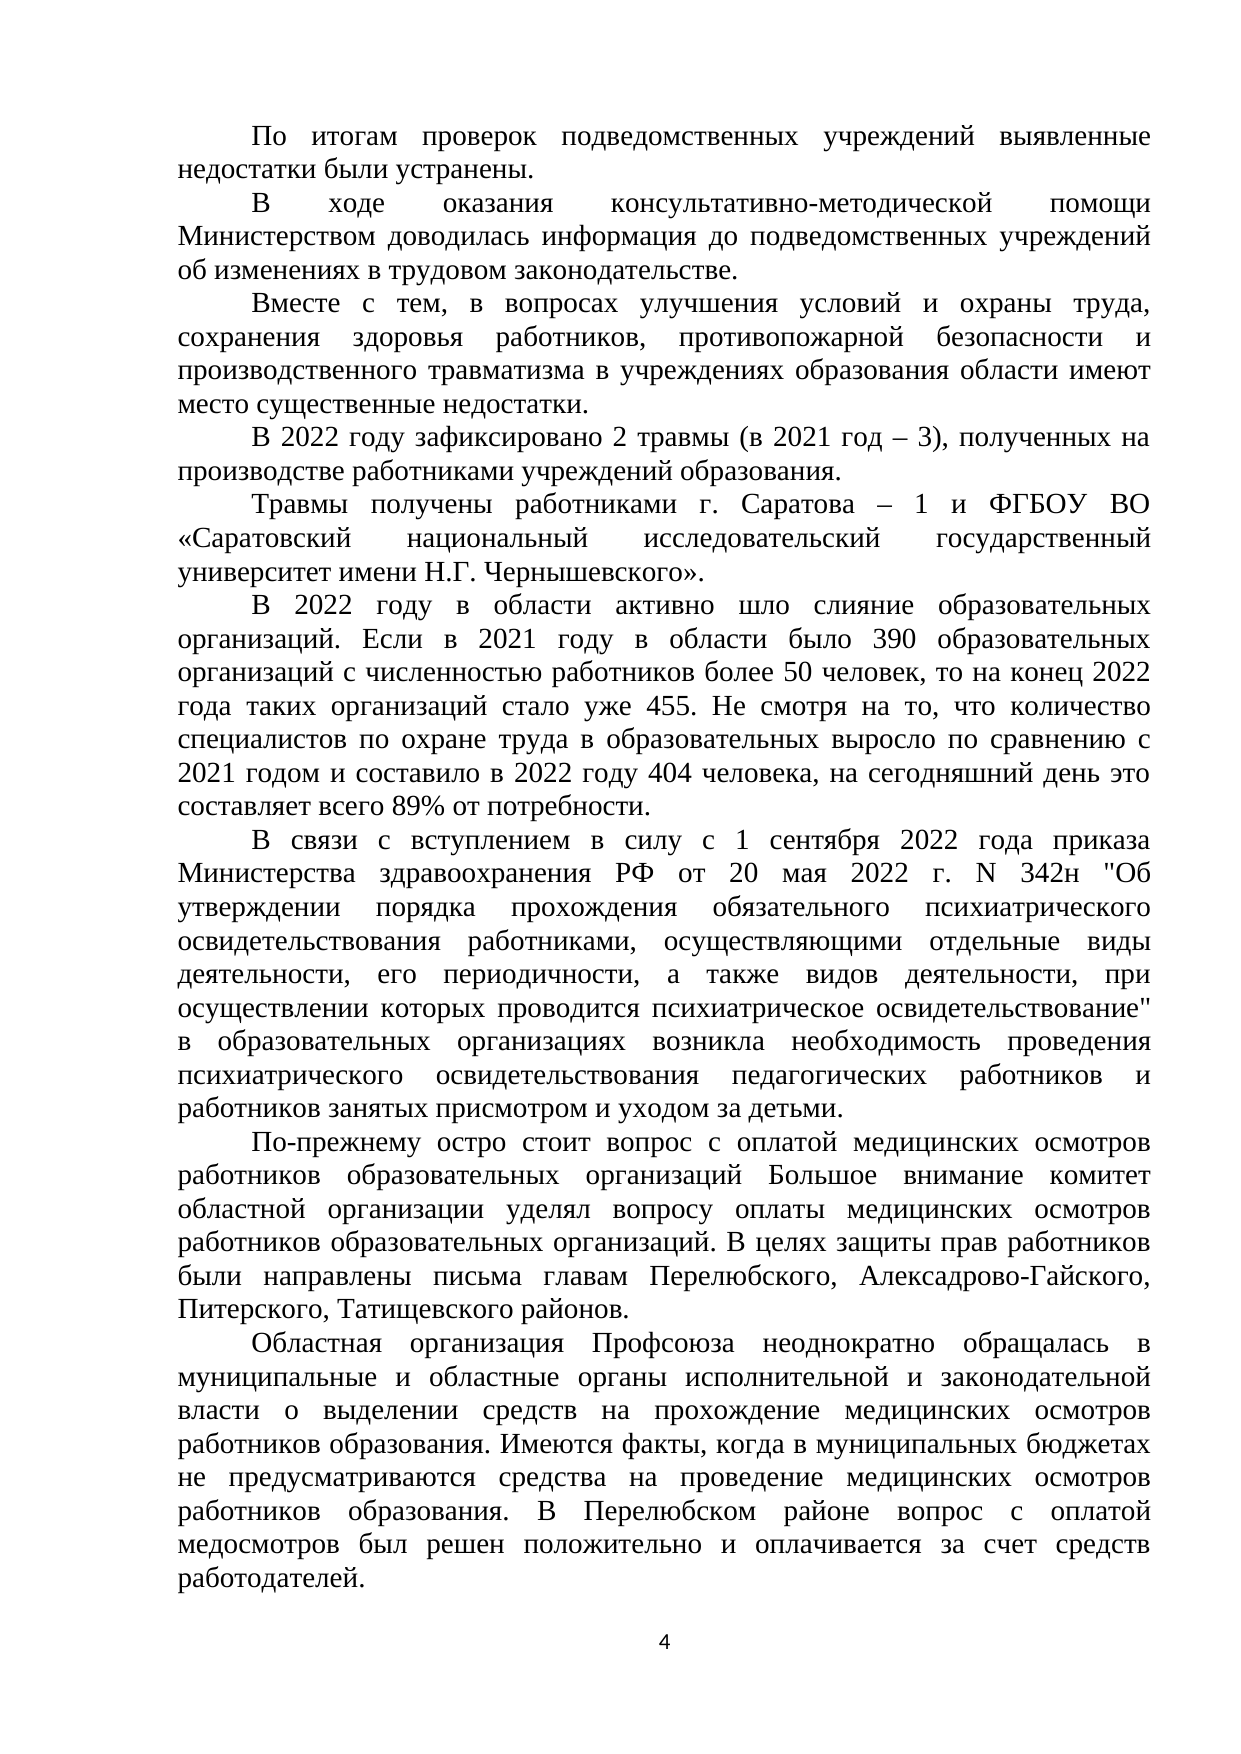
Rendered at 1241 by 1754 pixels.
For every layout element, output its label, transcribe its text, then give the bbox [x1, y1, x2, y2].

text В 2022 году в области активно шло слияние образовательных организаций. Если в 2021 году в области было 390 образовательных организаций с численностью работников более 50 человек, то на конец 2022 года таких организаций стало уже 455. Не смотря на то, что количество специалистов по охране труда в образовательных выросло по сравнению с 2021 годом и составило в 2022 году 404 человека, на сегодняшний день это составляет всего 89% от потребности. [177, 588, 1152, 822]
text В 2022 году зафиксировано 2 травмы (в 2021 год – 3), полученных на производстве работниками учреждений образования. [177, 420, 1152, 487]
text Травмы получены работниками г. Саратова – 1 и ФГБОУ ВО «Саратовский национальный исследовательский государственный университет имени Н.Г. Чернышевского». [177, 487, 1152, 588]
text Областная организация Профсоюза неоднократно обращалась в муниципальные и областные органы исполнительной и законодательной власти о выделении средств на прохождение медицинских осмотров работников образования. Имеются факты, когда в муниципальных бюджетах не предусматриваются средства на проведение медицинских осмотров работников образования. В Перелюбском районе вопрос с оплатой медосмотров был решен положительно и оплачивается за счет средств работодателей. [177, 1326, 1152, 1594]
text В связи с вступлением в силу с 1 сентября 2022 года приказа Министерства здравоохранения РФ от 20 мая 2022 г. N 342н "Об утверждении порядка прохождения обязательного психиатрического освидетельствования работниками, осуществляющими отдельные виды деятельности, его периодичности, а также видов деятельности, при осуществлении которых проводится психиатрическое освидетельствование" в образовательных организациях возникла необходимость проведения психиатрического освидетельствования педагогических работников и работников занятых присмотром и уходом за детьми. [177, 822, 1152, 1124]
text В ходе оказания консультативно-методической помощи Министерством доводилась информация до подведомственных учреждений об изменениях в трудовом законодательстве. [177, 185, 1152, 286]
text По-прежнему остро стоит вопрос с оплатой медицинских осмотров работников образовательных организаций Большое внимание комитет областной организации уделял вопросу оплаты медицинских осмотров работников образовательных организаций. В целях защиты прав работников были направлены письма главам Перелюбского, Алексадрово-Гайского, Питерского, Татищевского районов. [177, 1124, 1152, 1326]
text Вместе с тем, в вопросах улучшения условий и охраны труда, сохранения здоровья работников, противопожарной безопасности и производственного травматизма в учреждениях образования области имеют место существенные недостатки. [177, 286, 1152, 420]
text По итогам проверок подведомственных учреждений выявленные недостатки были устранены. [177, 118, 1152, 185]
